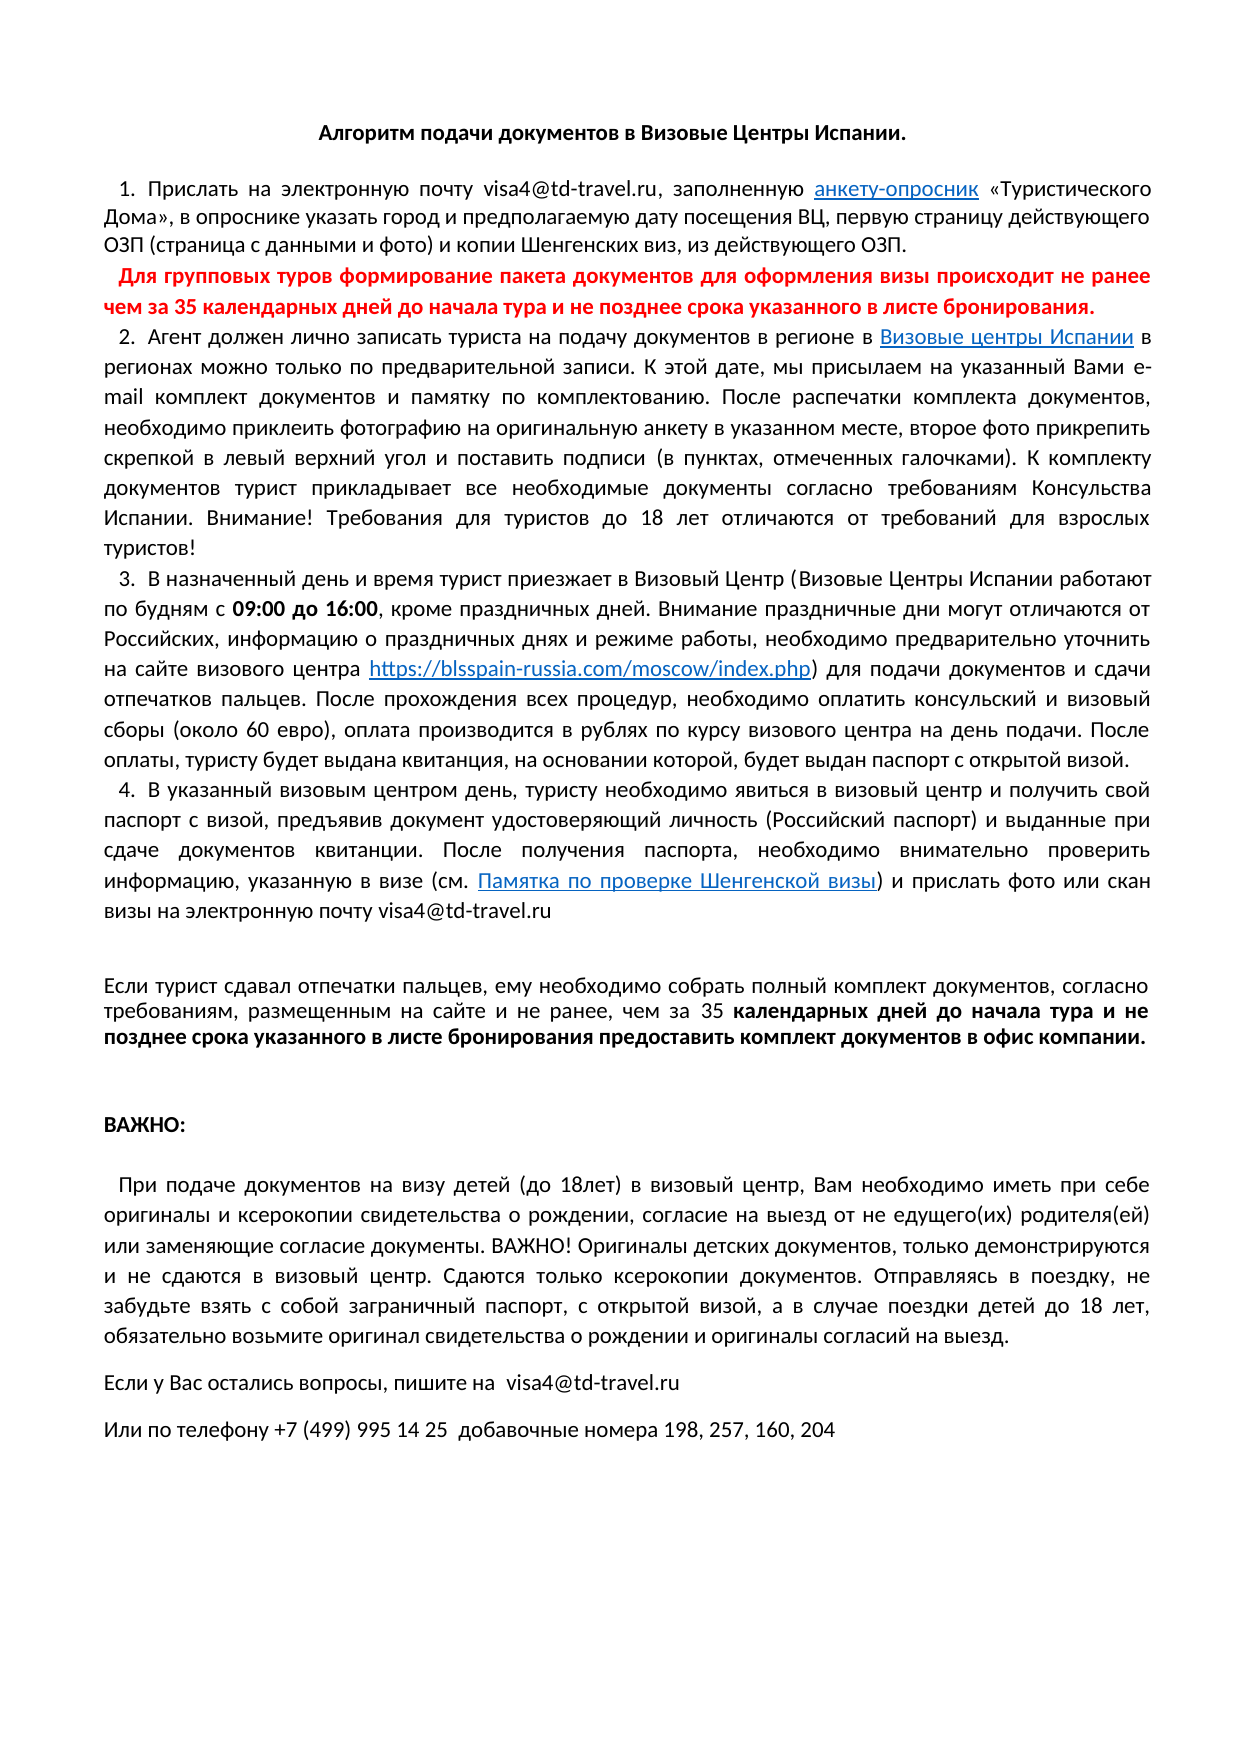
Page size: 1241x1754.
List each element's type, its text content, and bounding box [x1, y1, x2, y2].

list Агент должен лично записать туриста на подачу документов в регионе в Визовые центры Испании в регионах можно только по предварительной записи. К этой дате, мы присылаем на указанный Вами e-mail комплект документов и памятку по комплектованию. После распечатки комплекта документов, необходимо приклеить фотографию на оригинальную анкету в указанном месте, второе фото прикрепить скрепкой в левый верхний угол и поставить подписи (в пунктах, отмеченных галочками). К комплекту документов турист прикладывает все необходимые документы согласно требованиям Консульства Испании. Внимание! Требования для туристов до 18 лет отличаются от требований для взрослых туристов! [103, 322, 1152, 561]
text Если турист сдавал отпечатки пальцев, ему необходимо собрать полный комплект документов, согласно требованиям, размещенным на сайте и не ранее, чем за 35 календарных дней до начала тура и не позднее срока указанного в листе бронирования предоставить комплект документов в офис компании. [103, 973, 1149, 1049]
list В назначенный день и время турист приезжает в Визовый Центр (Визовые Центры Испании работают по будням с 09:00 до 16:00, кроме праздничных дней. Внимание праздничные дни могут отличаются от Российских, информацию о праздничных днях и режиме работы, необходимо предварительно уточнить на сайте визового центра https://blsspain-russia.com/moscow/index.php) для подачи документов и сдачи отпечатков пальцев. После прохождения всех процедур, необходимо оплатить консульский и визовый сборы (около 60 евро), оплата производится в рублях по курсу визового центра на день подачи. После оплаты, туристу будет выдана квитанция, на основании которой, будет выдан паспорт с открытой визой. [103, 564, 1152, 773]
text Алгоритм подачи документов в Визовые Центры Испании. [74, 118, 1152, 146]
text Или по телефону +7 (499) 995 14 25 добавочные номера 198, 257, 160, 204 [103, 1415, 1152, 1443]
list Для групповых туров формирование пакета документов для оформления визы происходит не ранее чем за 35 календарных дней до начала тура и не позднее срока указанного в листе бронирования. [103, 262, 1152, 320]
text Если у Вас остались вопросы, пишите на visa4@td-travel.ru [103, 1368, 1152, 1396]
list При подаче документов на визу детей (до 18лет) в визовый центр, Вам необходимо иметь при себе оригиналы и ксерокопии свидетельства о рождении, согласие на выезд от не едущего(их) родителя(ей) или заменяющие согласие документы. ВАЖНО! Оригиналы детских документов, только демонстрируются и не сдаются в визовый центр. Сдаются только ксерокопии документов. Отправляясь в поездку, не забудьте взять с собой заграничный паспорт, с открытой визой, а в случае поездки детей до 18 лет, обязательно возьмите оригинал свидетельства о рождении и оригиналы согласий на выезд. [103, 1170, 1152, 1349]
list ВАЖНО: [103, 1110, 1152, 1138]
list Прислать на электронную почту visa4@td-travel.ru, заполненную анкету-опросник «Туристического Дома», в опроснике указать город и предполагаемую дату посещения ВЦ, первую страницу действующего ОЗП (страница с данными и фото) и копии Шенгенских виз, из действующего ОЗП. [103, 174, 1152, 258]
list В указанный визовым центром день, туристу необходимо явиться в визовый центр и получить свой паспорт с визой, предъявив документ удостоверяющий личность (Российский паспорт) и выданные при сдаче документов квитанции. После получения паспорта, необходимо внимательно проверить информацию, указанную в визе (см. Памятка по проверке Шенгенской визы) и прислать фото или скан визы на электронную почту visa4@td-travel.ru [103, 775, 1152, 924]
